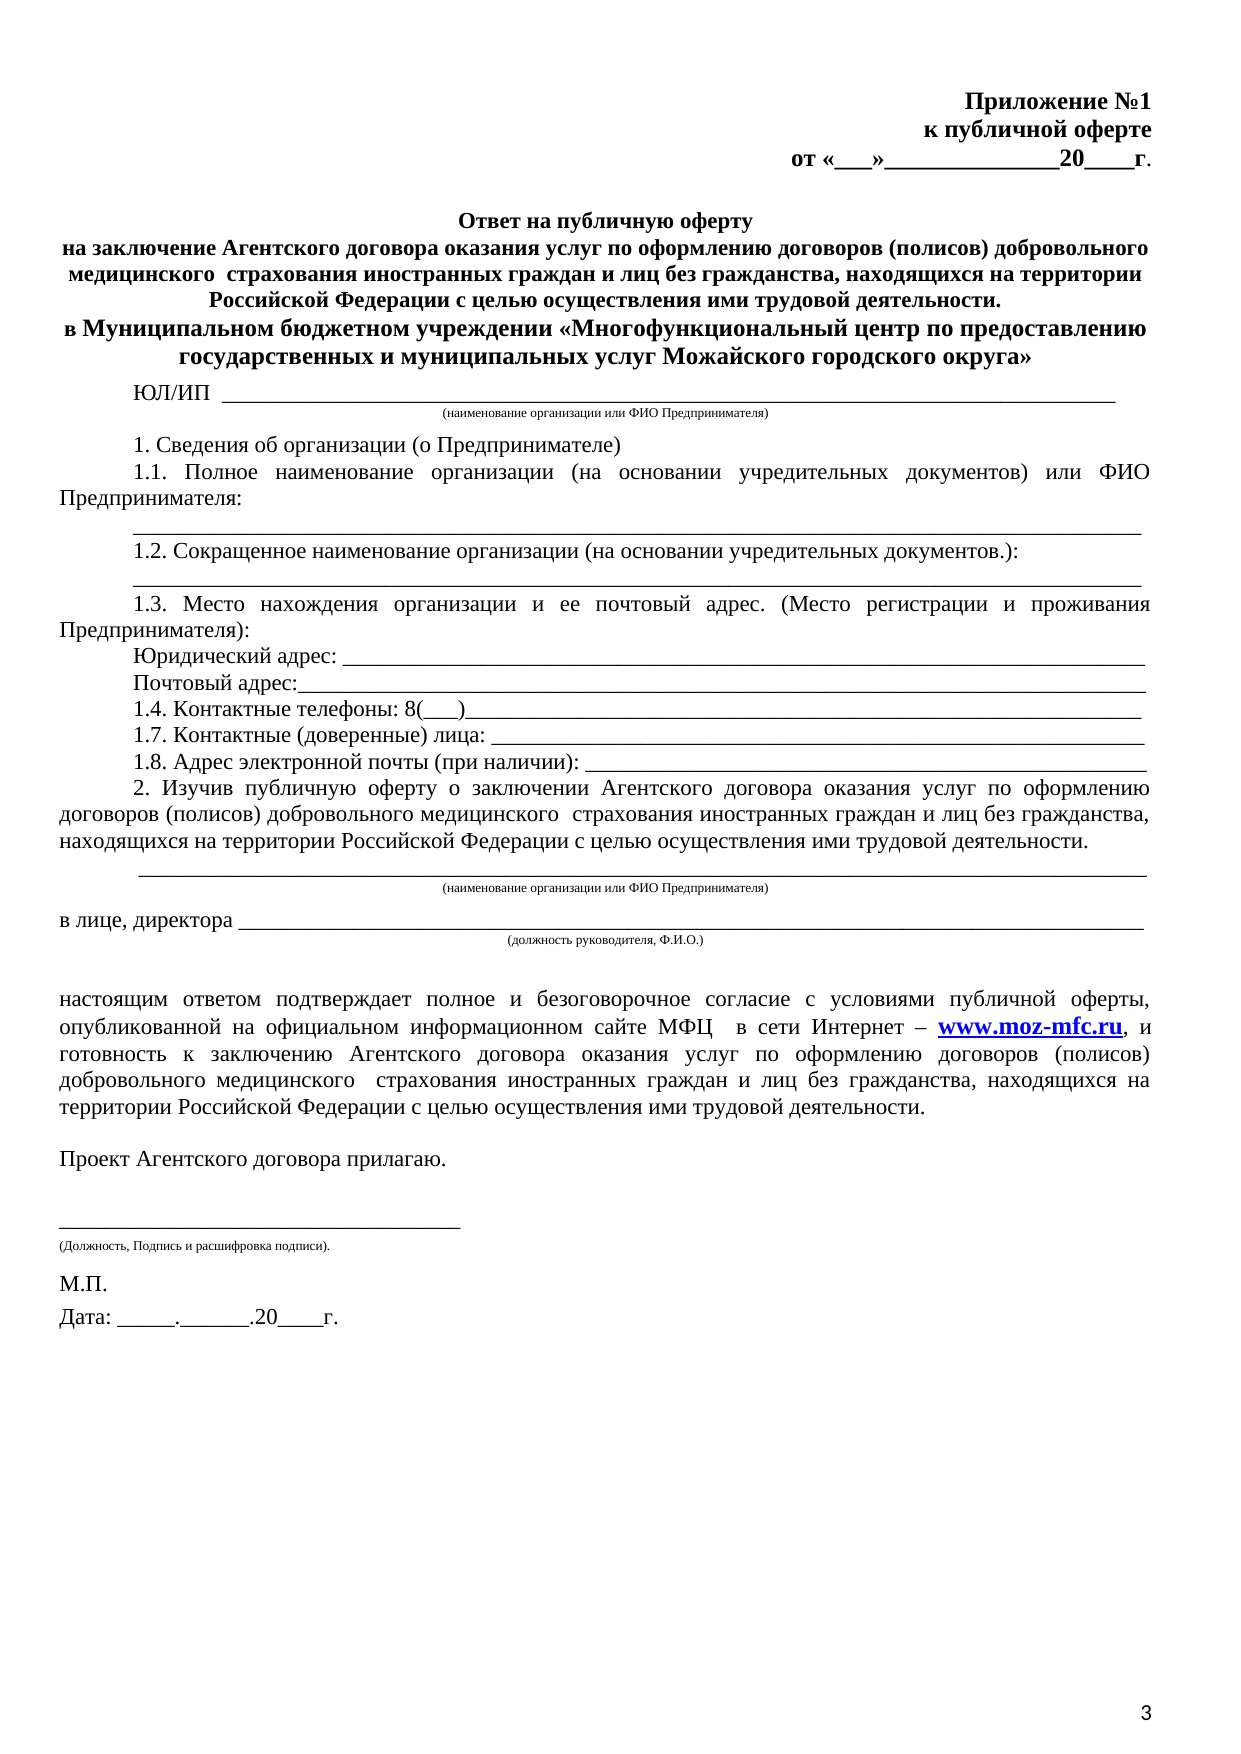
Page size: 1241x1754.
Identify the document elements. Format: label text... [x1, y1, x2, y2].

text Проект Агентского договора прилагаю. [59, 1119, 1152, 1172]
text Ответ на публичную оферту [59, 201, 1152, 234]
text М.П. [59, 1264, 1152, 1297]
text на заключение Агентского договора оказания услуг по оформлению договоров (полисов) добровольного медицинского страхования иностранных граждан и лиц без гражданства, находящихся на территории Российской Федерации с целью осуществления ими трудовой деятельности. [59, 234, 1152, 313]
text в Муниципальном бюджетном учреждении «Многофункциональный центр по предоставлению государственных и муниципальных услуг Можайского городского округа» [59, 313, 1152, 370]
text ___________________________________ [59, 1198, 1152, 1231]
text Приложение №1 [59, 86, 1152, 114]
text ЮЛ/ИП ______________________________________________________________________________ [133, 370, 1152, 405]
text 1.8. Адрес электронной почты (при наличии): _________________________________________________ [59, 748, 1152, 774]
text 1.4. Контактные телефоны: 8(___)___________________________________________________________ [59, 695, 1152, 721]
text (Должность, Подпись и расшифровка подписи). [59, 1231, 1152, 1264]
text ________________________________________________________________________________________ [59, 853, 1152, 879]
text (наименование организации или ФИО Предпринимателя) [59, 879, 1152, 906]
text Дата: _____.______.20____г. [59, 1297, 1152, 1329]
text 1.1. Полное наименование организации (на основании учредительных документов) или ФИО Предпринимателя: [59, 458, 1152, 511]
text 1. Сведения об организации (о Предпринимателе) [59, 432, 1152, 458]
text (наименование организации или ФИО Предпринимателя) [59, 405, 1152, 432]
text 1.7. Контактные (доверенные) лица: _________________________________________________________ [59, 721, 1152, 748]
text 1.3. Место нахождения организации и ее почтовый адрес. (Место регистрации и проживания Предпринимателя): [59, 590, 1152, 642]
text Почтовый адрес:__________________________________________________________________________ [59, 669, 1152, 695]
text настоящим ответом подтверждает полное и безоговорочное согласие с условиями публичной оферты, опубликованной на официальном информационном сайте МФЦ в сети Интернет – www.moz-mfc.ru, и готовность к заключению Агентского договора оказания услуг по оформлению договоров (полисов) добровольного медицинского страхования иностранных граждан и лиц без гражданства, находящихся на территории Российской Федерации с целью осуществления ими трудовой деятельности. [59, 985, 1152, 1119]
text в лице, директора _______________________________________________________________________________ [59, 906, 1152, 932]
text (должность руководителя, Ф.И.О.) [59, 932, 1152, 959]
text Юридический адрес: ______________________________________________________________________ [59, 642, 1152, 669]
text ________________________________________________________________________________________ [59, 511, 1152, 537]
text к публичной оферте [59, 114, 1152, 143]
text 2. Изучив публичную оферту о заключении Агентского договора оказания услуг по оформлению договоров (полисов) добровольного медицинского страхования иностранных граждан и лиц без гражданства, находящихся на территории Российской Федерации с целью осуществления ими трудовой деятельности. [59, 774, 1152, 853]
text ________________________________________________________________________________________ [59, 563, 1152, 590]
text 1.2. Сокращенное наименование организации (на основании учредительных документов.): [59, 537, 1152, 563]
text от «___»______________20____г. [59, 143, 1152, 172]
